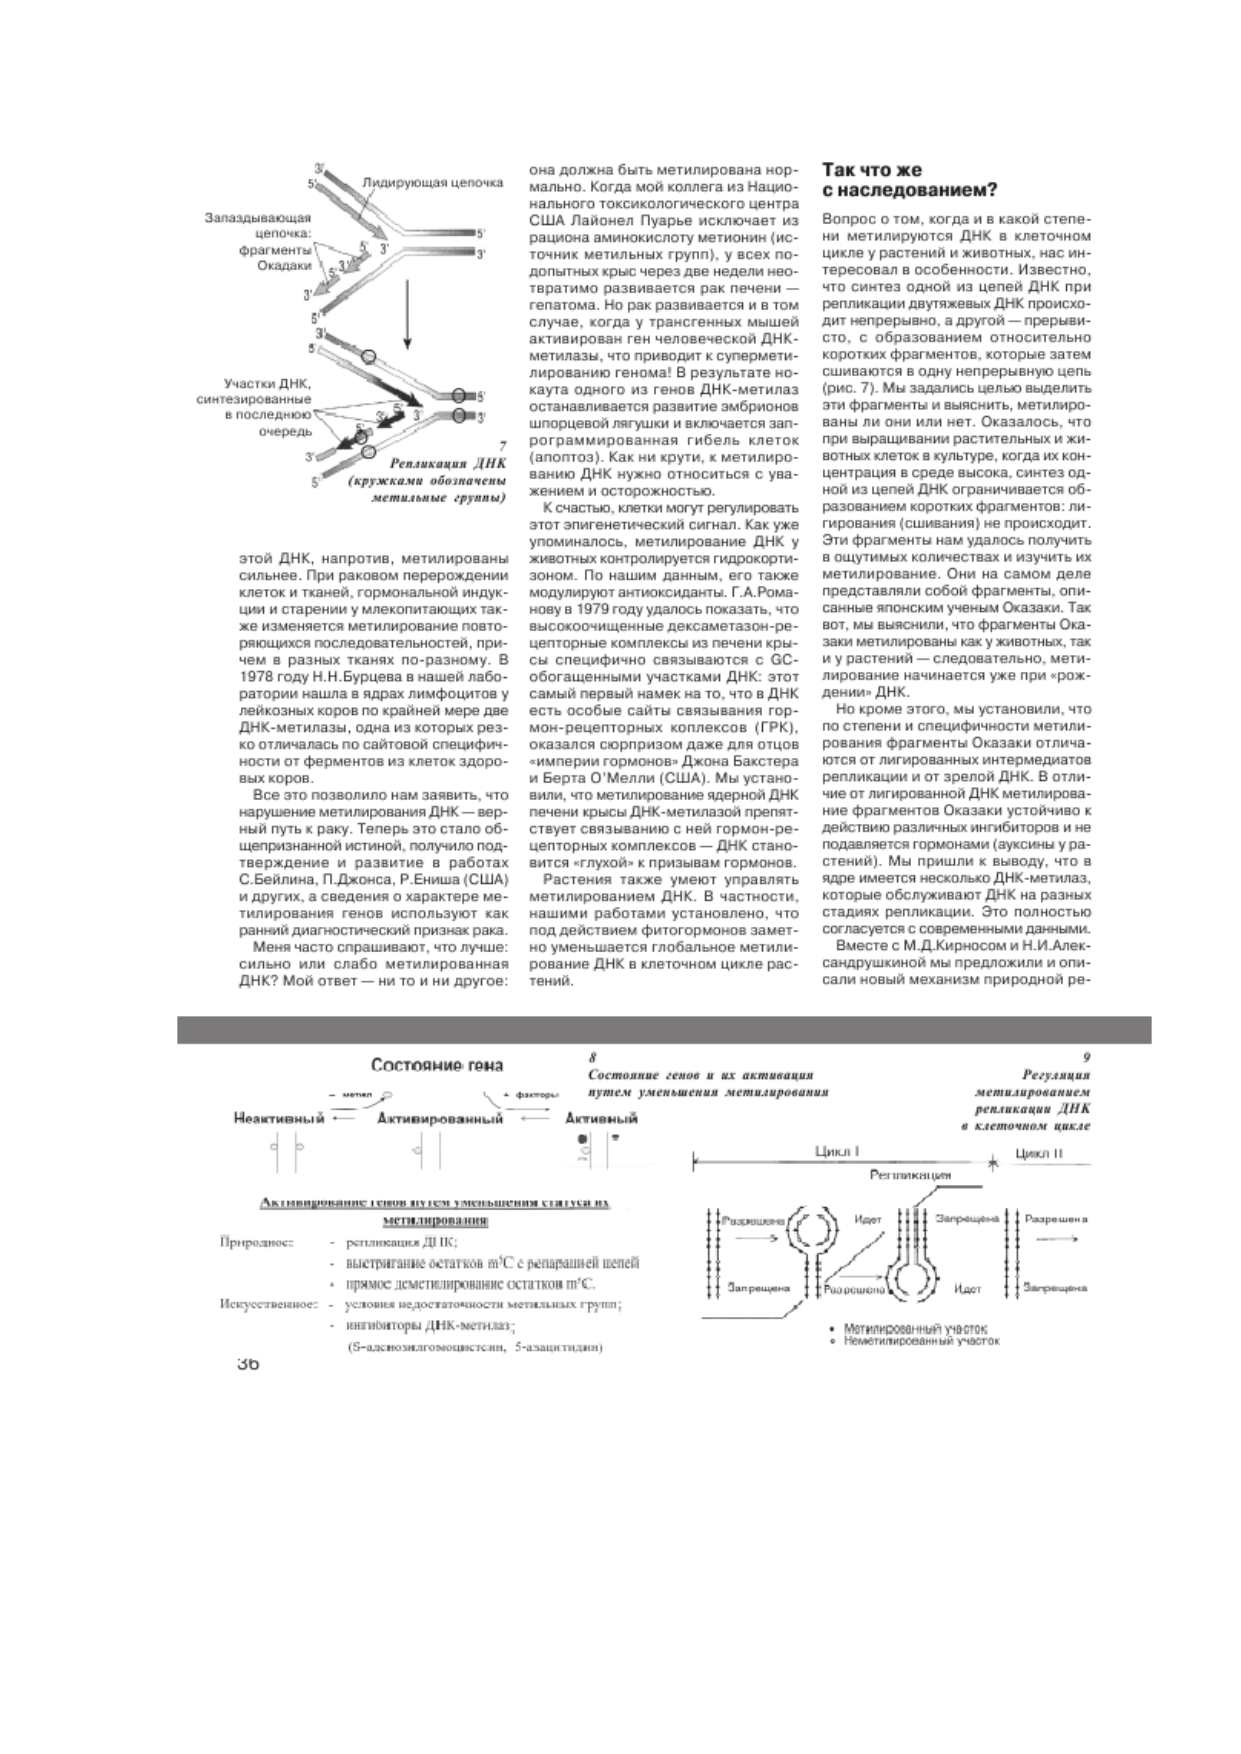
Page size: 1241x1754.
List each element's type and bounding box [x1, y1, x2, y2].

picture [177, 118, 1152, 1419]
